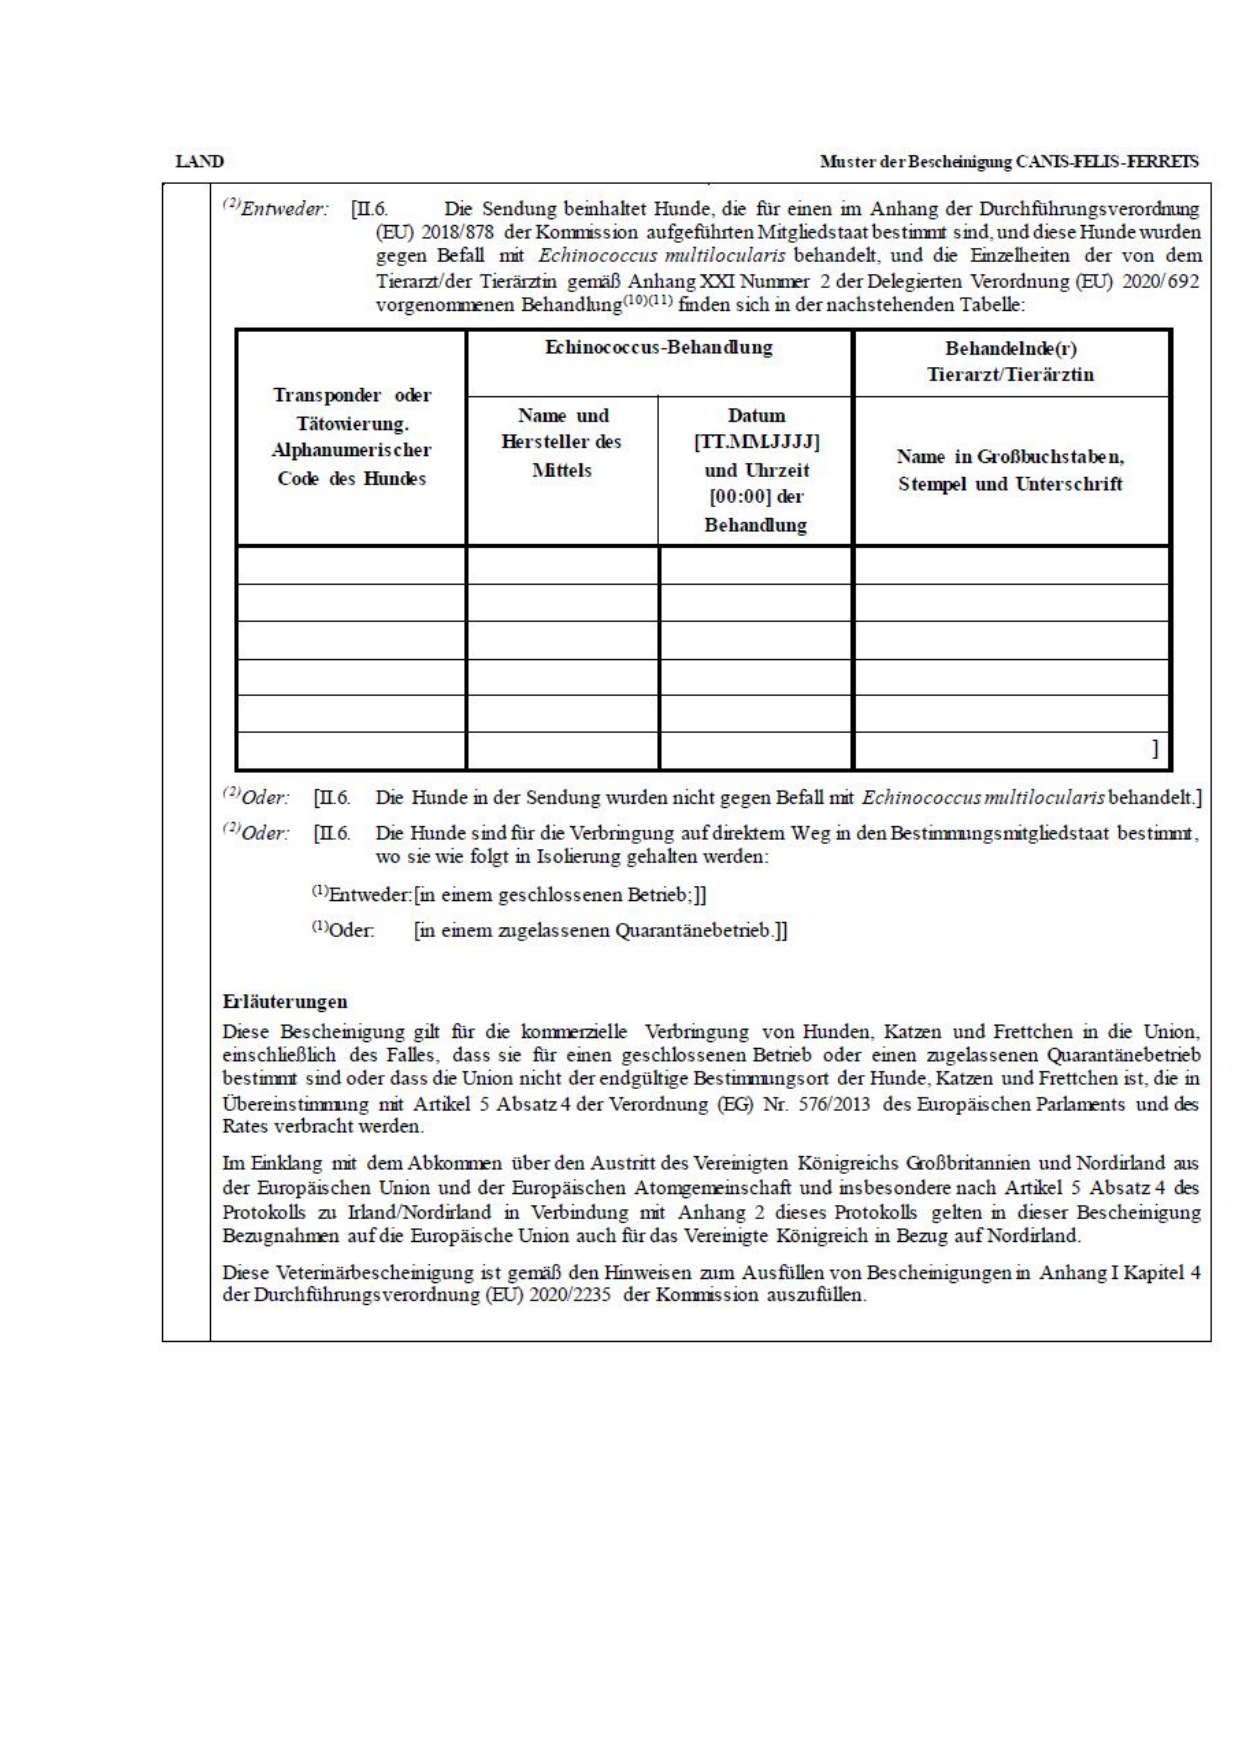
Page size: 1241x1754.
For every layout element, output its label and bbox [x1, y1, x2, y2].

picture [147, 147, 1223, 1356]
